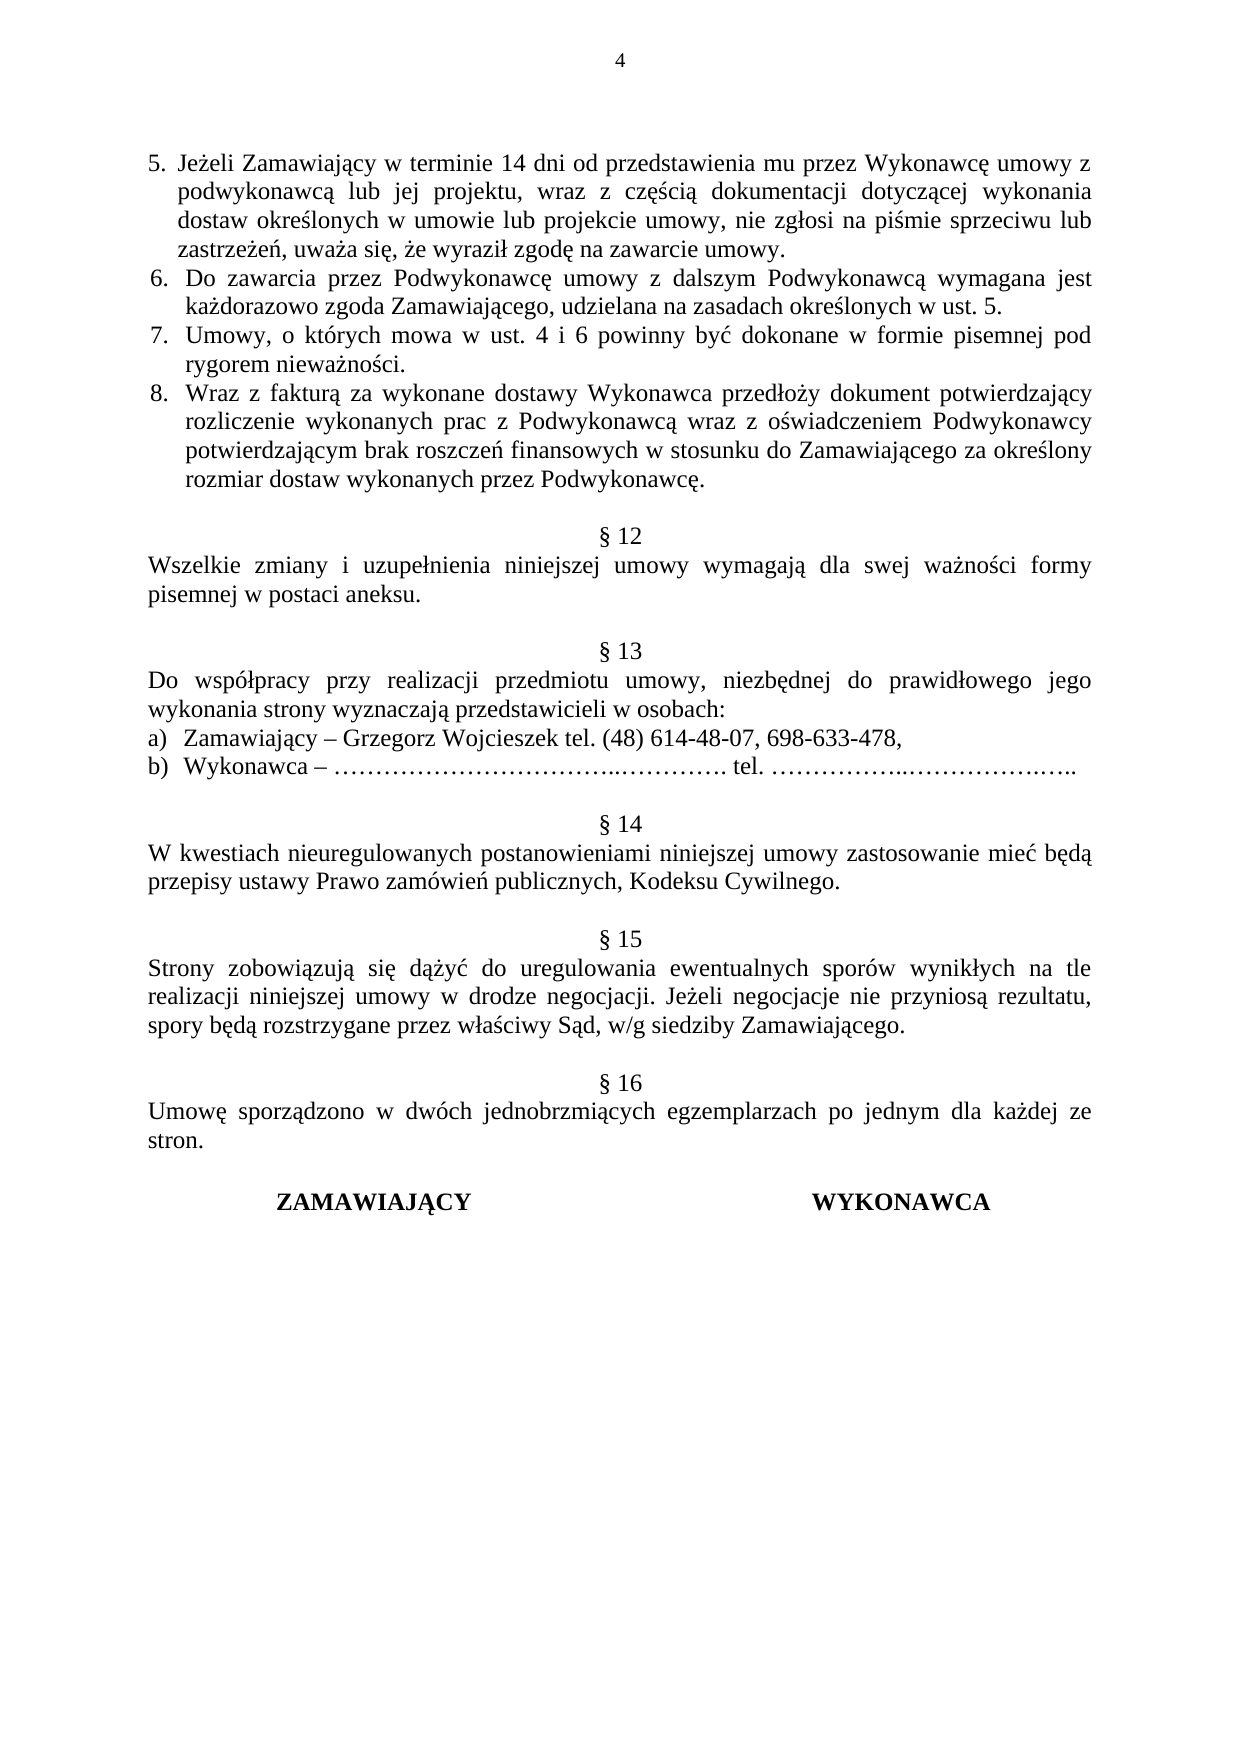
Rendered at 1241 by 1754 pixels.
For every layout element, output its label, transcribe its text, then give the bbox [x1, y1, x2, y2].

list Umowy, o których mowa w ust. 4 i 6 powinny być dokonane w formie pisemnej pod rygorem nieważności. [150, 320, 1093, 378]
text Umowę sporządzono w dwóch jednobrzmiących egzemplarzach po jednym dla każdej ze stron. [148, 1096, 1093, 1154]
text 16 [148, 1068, 1093, 1096]
list Wraz z fakturą za wykonane dostawy Wykonawca przedłoży dokument potwierdzający rozliczenie wykonanych prac z Podwykonawcą wraz z oświadczeniem Podwykonawcy potwierdzającym brak roszczeń finansowych w stosunku do Zamawiającego za określony rozmiar dostaw wykonanych przez Podwykonawcę. [150, 378, 1093, 493]
text 14 [148, 809, 1093, 838]
text Strony zobowiązują się dążyć do uregulowania ewentualnych sporów wynikłych na tle realizacji niniejszej umowy w drodze negocjacji. Jeżeli negocjacje nie przyniosą rezultatu, spory będą rozstrzygane przez właściwy Sąd, w/g siedziby Zamawiającego. [148, 953, 1093, 1039]
text 15 [148, 924, 1093, 953]
text 12 [148, 521, 1093, 550]
list Wykonawca – ……………………………..…………. tel. ……………..…………….….. [148, 751, 1093, 780]
text ZAMAWIAJĄCY WYKONAWCA [148, 1187, 1093, 1216]
list Do zawarcia przez Podwykonawcę umowy z dalszym Podwykonawcą wymagana jest każdorazowo zgoda Zamawiającego, udzielana na zasadach określonych w ust. 5. [150, 263, 1093, 320]
text Do współpracy przy realizacji przedmiotu umowy, niezbędnej do prawidłowego jego wykonania strony wyznaczają przedstawicieli w osobach: [148, 665, 1093, 723]
list Jeżeli Zamawiający w terminie 14 dni od przedstawienia mu przez Wykonawcę umowy z podwykonawcą lub jej projektu, wraz z częścią dokumentacji dotyczącej wykonania dostaw określonych w umowie lub projekcie umowy, nie zgłosi na piśmie sprzeciwu lub zastrzeżeń, uważa się, że wyraził zgodę na zawarcie umowy. [148, 148, 1093, 263]
list Zamawiający – Grzegorz Wojcieszek tel. (48) 614-48-07, 698-633-478, [148, 723, 1093, 751]
text Wszelkie zmiany i uzupełnienia niniejszej umowy wymagają dla swej ważności formy pisemnej w postaci aneksu. [148, 550, 1093, 608]
text § 13 [148, 636, 1093, 665]
text W kwestiach nieuregulowanych postanowieniami niniejszej umowy zastosowanie mieć będą przepisy ustawy Prawo zamówień publicznych, Kodeksu Cywilnego. [148, 838, 1093, 895]
